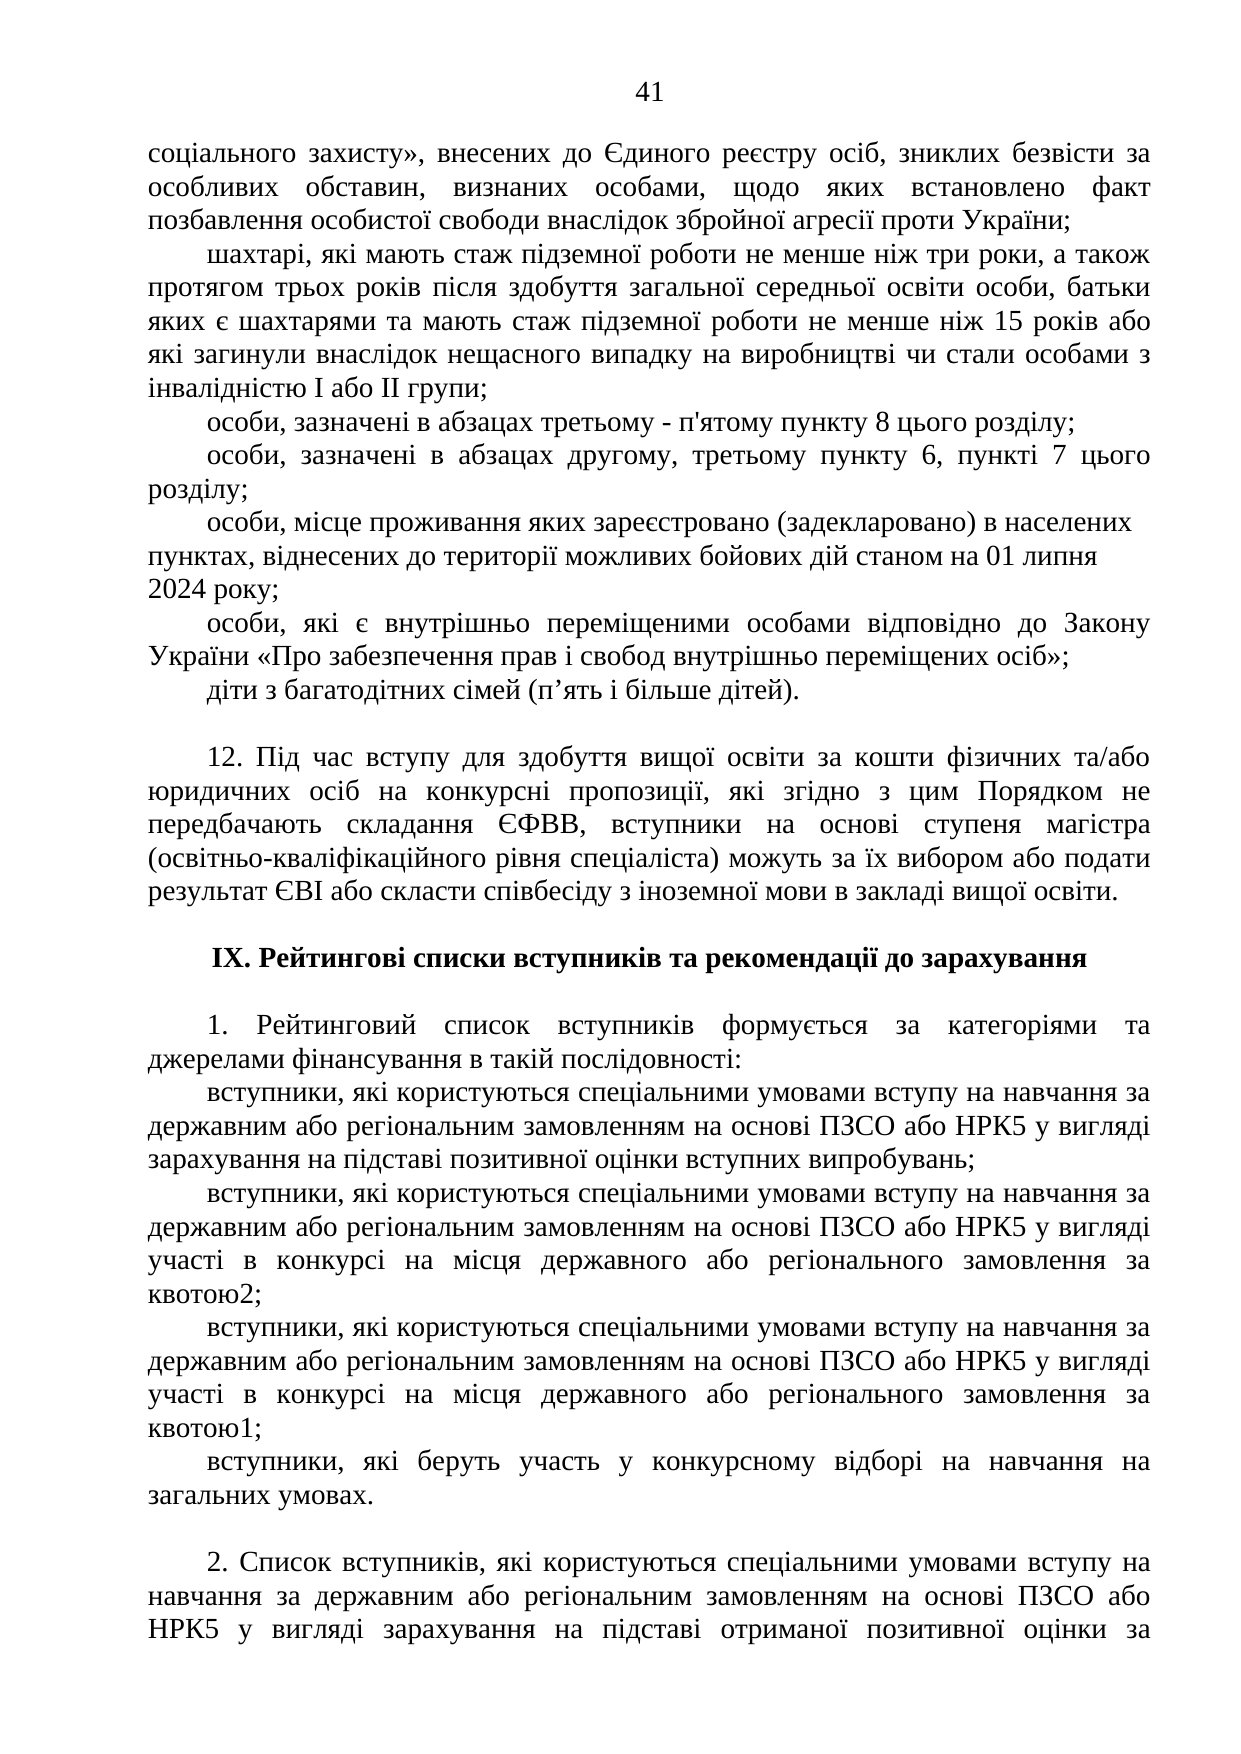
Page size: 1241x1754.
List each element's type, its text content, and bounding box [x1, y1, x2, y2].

text 1. Рейтинговий список вступників формується за категоріями та джерелами фінансування в такій послідовності: [148, 1007, 1152, 1074]
text вступники, які беруть участь у конкурсному відборі на навчання на загальних умовах. [148, 1443, 1152, 1511]
text особи, зазначені в абзацах третьому - п'ятому пункту 8 цього розділу; [148, 404, 1152, 437]
text вступники, які користуються спеціальними умовами вступу на навчання за державним або регіональним замовленням на основі ПЗСО або НРК5 у вигляді зарахування на підставі позитивної оцінки вступних випробувань; [148, 1074, 1152, 1175]
text особи, які є внутрішньо переміщеними особами відповідно до Закону України «Про забезпечення прав і свобод внутрішньо переміщених осіб»; [148, 605, 1152, 672]
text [148, 135, 1152, 236]
text шахтарі, які мають стаж підземної роботи не менше ніж три роки, а також протягом трьох років після здобуття загальної середньої освіти особи, батьки яких є шахтарями та мають стаж підземної роботи не менше ніж 15 років або які загинули внаслідок нещасного випадку на виробництві чи стали особами з інвалідністю I або II групи; [148, 236, 1152, 404]
text особи, місце проживання яких зареєстровано (задекларовано) в населених пунктах, віднесених до території можливих бойових дій станом на 01 липня 2024 року; [148, 504, 1152, 605]
text вступники, які користуються спеціальними умовами вступу на навчання за державним або регіональним замовленням на основі ПЗСО або НРК5 у вигляді участі в конкурсі на місця державного або регіонального замовлення за квотою2; [148, 1175, 1152, 1309]
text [148, 1544, 1152, 1645]
subtitle IX. Рейтингові списки вступників та рекомендації до зарахування [148, 940, 1152, 974]
text вступники, які користуються спеціальними умовами вступу на навчання за державним або регіональним замовленням на основі ПЗСО або НРК5 у вигляді участі в конкурсі на місця державного або регіонального замовлення за квотою1; [148, 1309, 1152, 1443]
text діти з багатодітних сімей (п’ять і більше дітей). [148, 672, 1152, 706]
text особи, зазначені в абзацах другому, третьому пункту 6, пункті 7 цього розділу; [148, 437, 1152, 504]
text 12. Під час вступу для здобуття вищої освіти за кошти фізичних та/або юридичних осіб на конкурсні пропозиції, які згідно з цим Порядком не передбачають складання ЄФВВ, вступники на основі ступеня магістра (освітньо-кваліфікаційного рівня спеціаліста) можуть за їх вибором або подати результат ЄВІ або скласти співбесіду з іноземної мови в закладі вищої освіти. [148, 739, 1152, 907]
